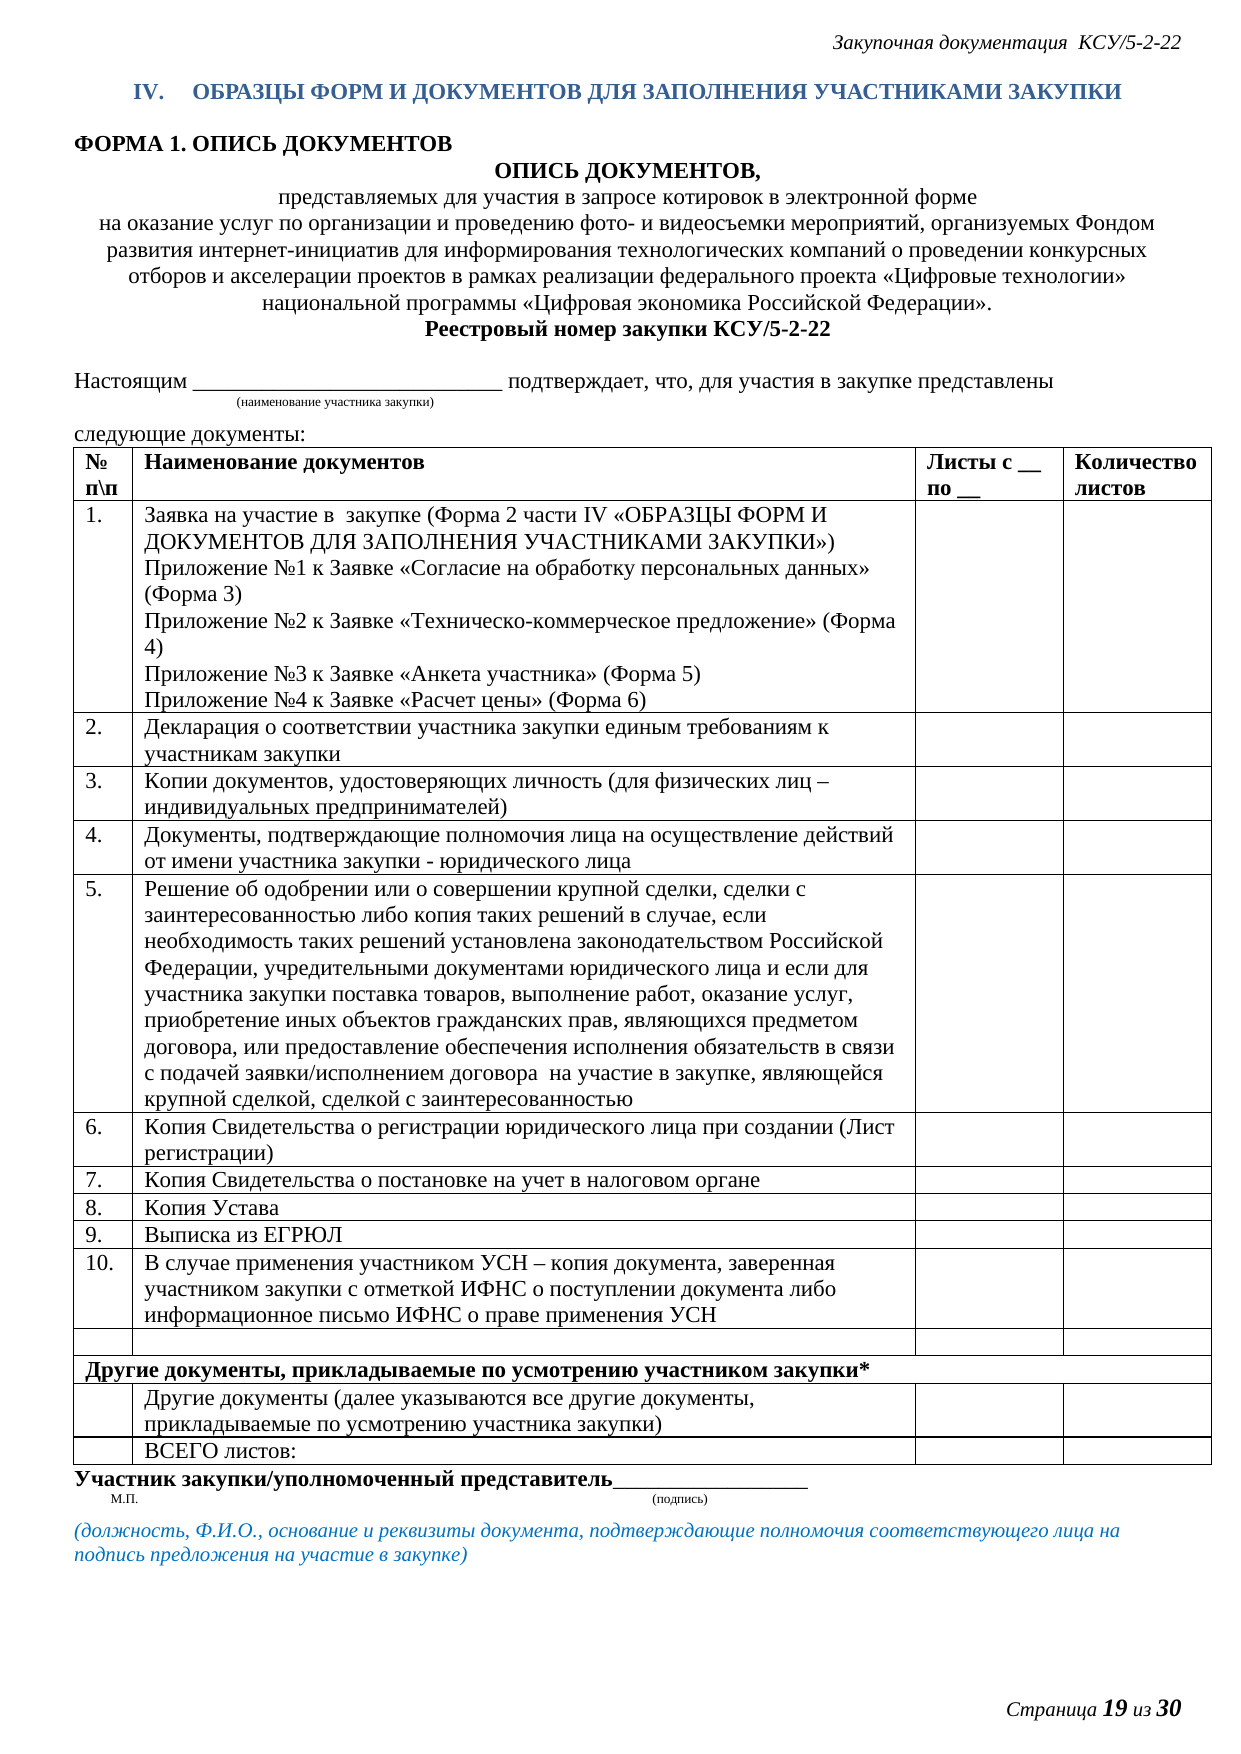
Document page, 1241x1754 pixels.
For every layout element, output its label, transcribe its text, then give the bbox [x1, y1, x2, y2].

text (наименование участника закупки) [74, 394, 1181, 420]
table_cell Другие документы (далее указываются все другие документы, прикладываемые по усмотрению участника закупки) [133, 1384, 915, 1436]
table_cell 7. [74, 1167, 132, 1193]
table_cell [916, 1329, 1063, 1355]
table_cell Копия Свидетельства о постановке на учет в налоговом органе [133, 1167, 915, 1193]
table_cell [916, 1384, 1063, 1436]
subtitle ОБРАЗЦЫ ФОРМ И ДОКУМЕНТОВ ДЛЯ ЗАПОЛНЕНИЯ УЧАСТНИКАМИ ЗАКУПКИ [74, 78, 1181, 104]
table_cell [916, 767, 1063, 820]
table_cell [1064, 821, 1211, 873]
table_cell [916, 1221, 1063, 1248]
table_cell Заявка на участие в закупке (Форма 2 части IV «ОБРАЗЦЫ ФОРМ И ДОКУМЕНТОВ ДЛЯ ЗАПОЛНЕНИЯ УЧАСТНИКАМИ ЗАКУПКИ») Приложение №1 к Заявке «Согласие на обработку персональных данных» (Форма 3) Приложение №2 к Заявке «Техническо-коммерческое предложение» (Форма 4) Приложение №3 к Заявке «Анкета участника» (Форма 5) Приложение №4 к Заявке «Расчет цены» (Форма 6) [133, 501, 915, 712]
table_cell [916, 501, 1063, 712]
table_cell [1064, 875, 1211, 1112]
table_cell Копия Свидетельства о регистрации юридического лица при создании (Лист регистрации) [133, 1113, 915, 1166]
table_cell Копия Устава [133, 1194, 915, 1220]
table_cell [74, 1329, 132, 1355]
table_cell [1064, 1194, 1211, 1220]
table_cell [916, 713, 1063, 766]
text (должность, Ф.И.О., основание и реквизиты документа, подтверждающие полномочия соответствующего лица на подпись предложения на участие в закупке) [74, 1517, 1181, 1566]
table_cell [916, 1249, 1063, 1328]
text Реестровый номер закупки КСУ/5-2-22 [74, 315, 1181, 341]
table_cell 5. [74, 875, 132, 1112]
text Настоящим ___________________________ подтверждает, что, для участия в закупке представлены [74, 368, 1181, 394]
table_cell Копии документов, удостоверяющих личность (для физических лиц – индивидуальных предпринимателей) [133, 767, 915, 820]
table_cell [1064, 1221, 1211, 1248]
table_cell [74, 1384, 132, 1436]
table_cell [916, 821, 1063, 873]
table_cell Выписка из ЕГРЮЛ [133, 1221, 915, 1248]
table_cell [1064, 1438, 1211, 1464]
table_cell Другие документы, прикладываемые по усмотрению участником закупки* [74, 1356, 1211, 1383]
table_cell 8. [74, 1194, 132, 1220]
table_cell [916, 1167, 1063, 1193]
table_cell [916, 1194, 1063, 1220]
table_cell [133, 1329, 915, 1355]
table_cell 1. [74, 501, 132, 712]
table_cell 2. [74, 713, 132, 766]
table_cell Декларация о соответствии участника закупки единым требованиям к участникам закупки [133, 713, 915, 766]
text ОПИСЬ ДОКУМЕНТОВ, [74, 157, 1181, 183]
subtitle ФОРМА 1. ОПИСЬ ДОКУМЕНТОВ [74, 130, 1181, 157]
table_cell [1064, 1329, 1211, 1355]
table_cell 10. [74, 1249, 132, 1328]
table_header Количество листов [1064, 448, 1211, 500]
table_cell ВСЕГО листов: [133, 1438, 915, 1464]
table_cell В случае применения участником УСН – копия документа, заверенная участником закупки с отметкой ИФНС о поступлении документа либо информационное письмо ИФНС о праве применения УСН [133, 1249, 915, 1328]
table_cell 9. [74, 1221, 132, 1248]
text представляемых для участия в запросе котировок в электронной форме [74, 183, 1181, 209]
table_header Листы с __ по __ [916, 448, 1063, 500]
table_header Наименование документов [133, 448, 915, 500]
table_cell [1064, 1384, 1211, 1436]
table_cell [916, 1113, 1063, 1166]
table_cell Решение об одобрении или о совершении крупной сделки, сделки с заинтересованностью либо копия таких решений в случае, если необходимость таких решений установлена законодательством Российской Федерации, учредительными документами юридического лица и если для участника закупки поставка товаров, выполнение работ, оказание услуг, приобретение иных объектов гражданских прав, являющихся предметом договора, или предоставление обеспечения исполнения обязательств в связи с подачей заявки/исполнением договора на участие в закупке, являющейся крупной сделкой, сделкой с заинтересованностью [133, 875, 915, 1112]
table_cell [1064, 713, 1211, 766]
table_cell 3. [74, 767, 132, 820]
table_cell 4. [74, 821, 132, 873]
text Участник закупки/уполномоченный представитель_________________ [74, 1465, 1181, 1491]
table_cell [1064, 767, 1211, 820]
table_cell [916, 875, 1063, 1112]
table_cell [1064, 1113, 1211, 1166]
table_cell [1064, 501, 1211, 712]
table_cell [1064, 1249, 1211, 1328]
text на оказание услуг по организации и проведению фото- и видеосъемки мероприятий, организуемых Фондом развития интернет-инициатив для информирования технологических компаний о проведении конкурсных отборов и акселерации проектов в рамках реализации федерального проекта «Цифровые технологии» национальной программы «Цифровая экономика Российской Федерации». [74, 209, 1181, 315]
table_cell [916, 1438, 1063, 1464]
table_cell 6. [74, 1113, 132, 1166]
table_cell [1064, 1167, 1211, 1193]
table_cell [74, 1438, 132, 1464]
table_cell Документы, подтверждающие полномочия лица на осуществление действий от имени участника закупки - юридического лица [133, 821, 915, 873]
text следующие документы: [74, 420, 1181, 447]
text М.П. (подпись) [74, 1491, 1181, 1517]
table_header № п\п [74, 448, 132, 500]
